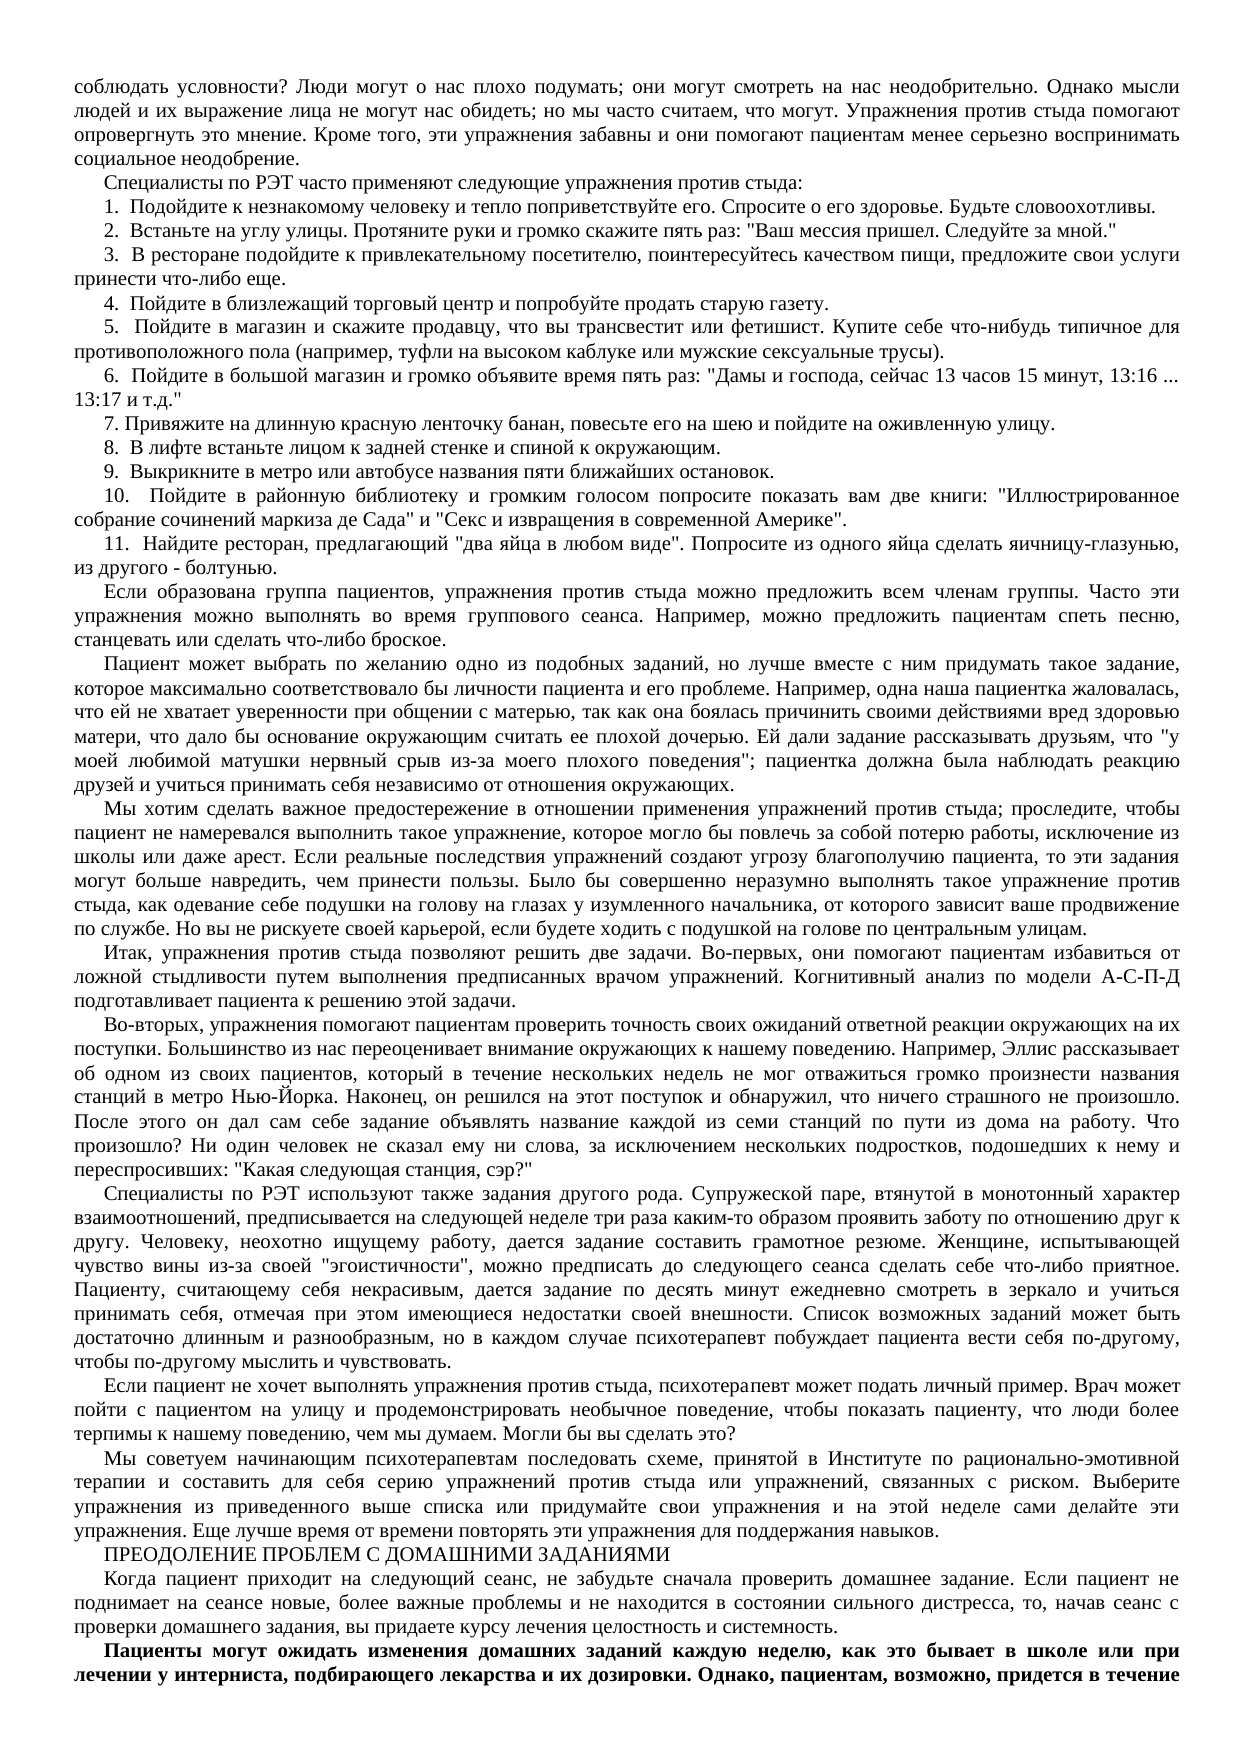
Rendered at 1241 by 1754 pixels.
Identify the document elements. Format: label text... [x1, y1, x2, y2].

text Пациент может выбрать по желанию одно из подобных заданий, но лучше вместе с ним придумать такое задание, которое максимально соответствовало бы личности пациента и его проблеме. Например, одна наша пациентка жаловалась, что ей не хватает уверенности при общении с матерью, так как она боялась причинить своими действиями вред здоровью матери, что дало бы основание окружающим считать ее плохой дочерью. Ей дали задание рассказывать друзьям, что "у моей любимой матушки нервный срыв из-за моего плохого поведения"; пациентка должна была наблюдать реакцию друзей и учиться принимать себя независимо от отношения окружающих. [74, 651, 1181, 796]
text Итак, упражнения против стыда позволяют решить две задачи. Во-первых, они помогают пациентам избавиться от ложной стыдливости путем выполнения предписанных врачом упражнений. Когнитивный анализ по модели А-С-П-Д подготавливает пациента к решению этой задачи. [74, 940, 1181, 1012]
text 9. Выкрикните в метро или автобусе названия пяти ближайших остановок. [74, 459, 1181, 483]
text ПРЕОДОЛЕНИЕ ПРОБЛЕМ С ДОМАШНИМИ ЗАДАНИЯМИ [74, 1542, 1181, 1566]
text Мы хотим сделать важное предостережение в отношении применения упражнений против стыда; проследите, чтобы пациент не намеревался выполнить такое упражнение, которое могло бы повлечь за собой потерю работы, исключение из школы или даже арест. Если реальные последствия упражнений создают угрозу благополучию пациента, то эти задания могут больше навредить, чем принести пользы. Было бы совершенно неразумно выполнять такое упражнение против стыда, как одевание себе подушки на голову на глазах у изумленного начальника, от которого зависит ваше продвижение по службе. Но вы не рискуете своей карьерой, если будете ходить с подушкой на голове по центральным улицам. [74, 796, 1181, 940]
text Если пациент не хочет выполнять упражнения против стыда, психотерапевт может подать личный пример. Врач может пойти с пациентом на улицу и продемонстрировать необычное поведение, чтобы показать пациенту, что люди более терпимы к нашему поведению, чем мы думаем. Могли бы вы сделать это? [74, 1373, 1181, 1445]
text 3. В ресторане подойдите к привлекательному посетителю, поинтересуйтесь качеством пищи, предложите свои услуги принести что-либо еще. [74, 242, 1181, 290]
text 10. Пойдите в районную библиотеку и громким голосом попросите показать вам две книги: "Иллюстрированное собрание сочинений маркиза де Сада" и "Секс и извращения в современной Америке". [74, 483, 1181, 531]
text Мы советуем начинающим психотерапевтам последовать схеме, принятой в Институте по рационально-эмотивной терапии и составить для себя серию упражнений против стыда или упражнений, связанных с риском. Выберите упражнения из приведенного выше списка или придумайте свои упражнения и на этой неделе сами делайте эти упражнения. Еще лучше время от времени повторять эти упражнения для поддержания навыков. [74, 1445, 1181, 1542]
text 6. Пойдите в большой магазин и громко объявите время пять раз: "Дамы и господа, сейчас 13 часов 15 минут, 13:16 ... 13:17 и т.д." [74, 363, 1181, 411]
text 7. Привяжите на длинную красную ленточку банан, повесьте его на шею и пойдите на оживленную улицу. [74, 411, 1181, 435]
text 11. Найдите ресторан, предлагающий "два яйца в любом виде". Попросите из одного яйца сделать яичницу-глазунью, из другого - болтунью. [74, 531, 1181, 579]
text 5. Пойдите в магазин и скажите продавцу, что вы трансвестит или фетишист. Купите себе что-нибудь типичное для противоположного пола (например, туфли на высоком каблуке или мужские сексуальные трусы). [74, 314, 1181, 363]
text Когда пациент приходит на следующий сеанс, не забудьте сначала проверить домашнее задание. Если пациент не поднимает на сеансе новые, более важные проблемы и не находится в состоянии сильного дистресса, то, начав сеанс с проверки домашнего задания, вы придаете курсу лечения целостность и системность. [74, 1566, 1181, 1638]
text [74, 74, 1181, 170]
text 1. Подойдите к незнакомому человеку и тепло поприветствуйте его. Спросите о его здоровье. Будьте словоохотливы. [74, 194, 1181, 218]
text Специалисты по РЭТ используют также задания другого рода. Супружеской паре, втянутой в монотонный характер взаимоотношений, предписывается на следующей неделе три раза каким-то образом проявить заботу по отношению друг к другу. Человеку, неохотно ищущему работу, дается задание составить грамотное резюме. Женщине, испытывающей чувство вины из-за своей "эгоистичности", можно предписать до следующего сеанса сделать себе что-либо приятное. Пациенту, считающему себя некрасивым, дается задание по десять минут ежедневно смотреть в зеркало и учиться принимать себя, отмечая при этом имеющиеся недостатки своей внешности. Список возможных заданий может быть достаточно длинным и разнообразным, но в каждом случае психотерапевт побуждает пациента вести себя по-другому, чтобы по-другому мыслить и чувствовать. [74, 1181, 1181, 1373]
text 4. Пойдите в близлежащий торговый центр и попробуйте продать старую газету. [74, 290, 1181, 314]
text Во-вторых, упражнения помогают пациентам проверить точность своих ожиданий ответной реакции окружающих на их поступки. Большинство из нас переоценивает внимание окружающих к нашему поведению. Например, Эллис рассказывает об одном из своих пациентов, который в течение нескольких недель не мог отважиться громко произнести названия станций в метро Нью-Йорка. Наконец, он решился на этот поступок и обнаружил, что ничего страшного не произошло. После этого он дал сам себе задание объявлять название каждой из семи станций по пути из дома на работу. Что произошло? Ни один человек не сказал ему ни слова, за исключением нескольких подростков, подошедших к нему и переспросивших: "Какая следующая станция, сэр?" [74, 1012, 1181, 1181]
text Специалисты по РЭТ часто применяют следующие упражнения против стыда: [74, 170, 1181, 194]
text 2. Встаньте на углу улицы. Протяните руки и громко скажите пять раз: "Ваш мессия пришел. Следуйте за мной." [74, 218, 1181, 242]
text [74, 1638, 1181, 1686]
text Если образована группа пациентов, упражнения против стыда можно предложить всем членам группы. Часто эти упражнения можно выполнять во время группового сеанса. Например, можно предложить пациентам спеть песню, станцевать или сделать что-либо броское. [74, 579, 1181, 651]
text 8. В лифте встаньте лицом к задней стенке и спиной к окружающим. [74, 435, 1181, 459]
